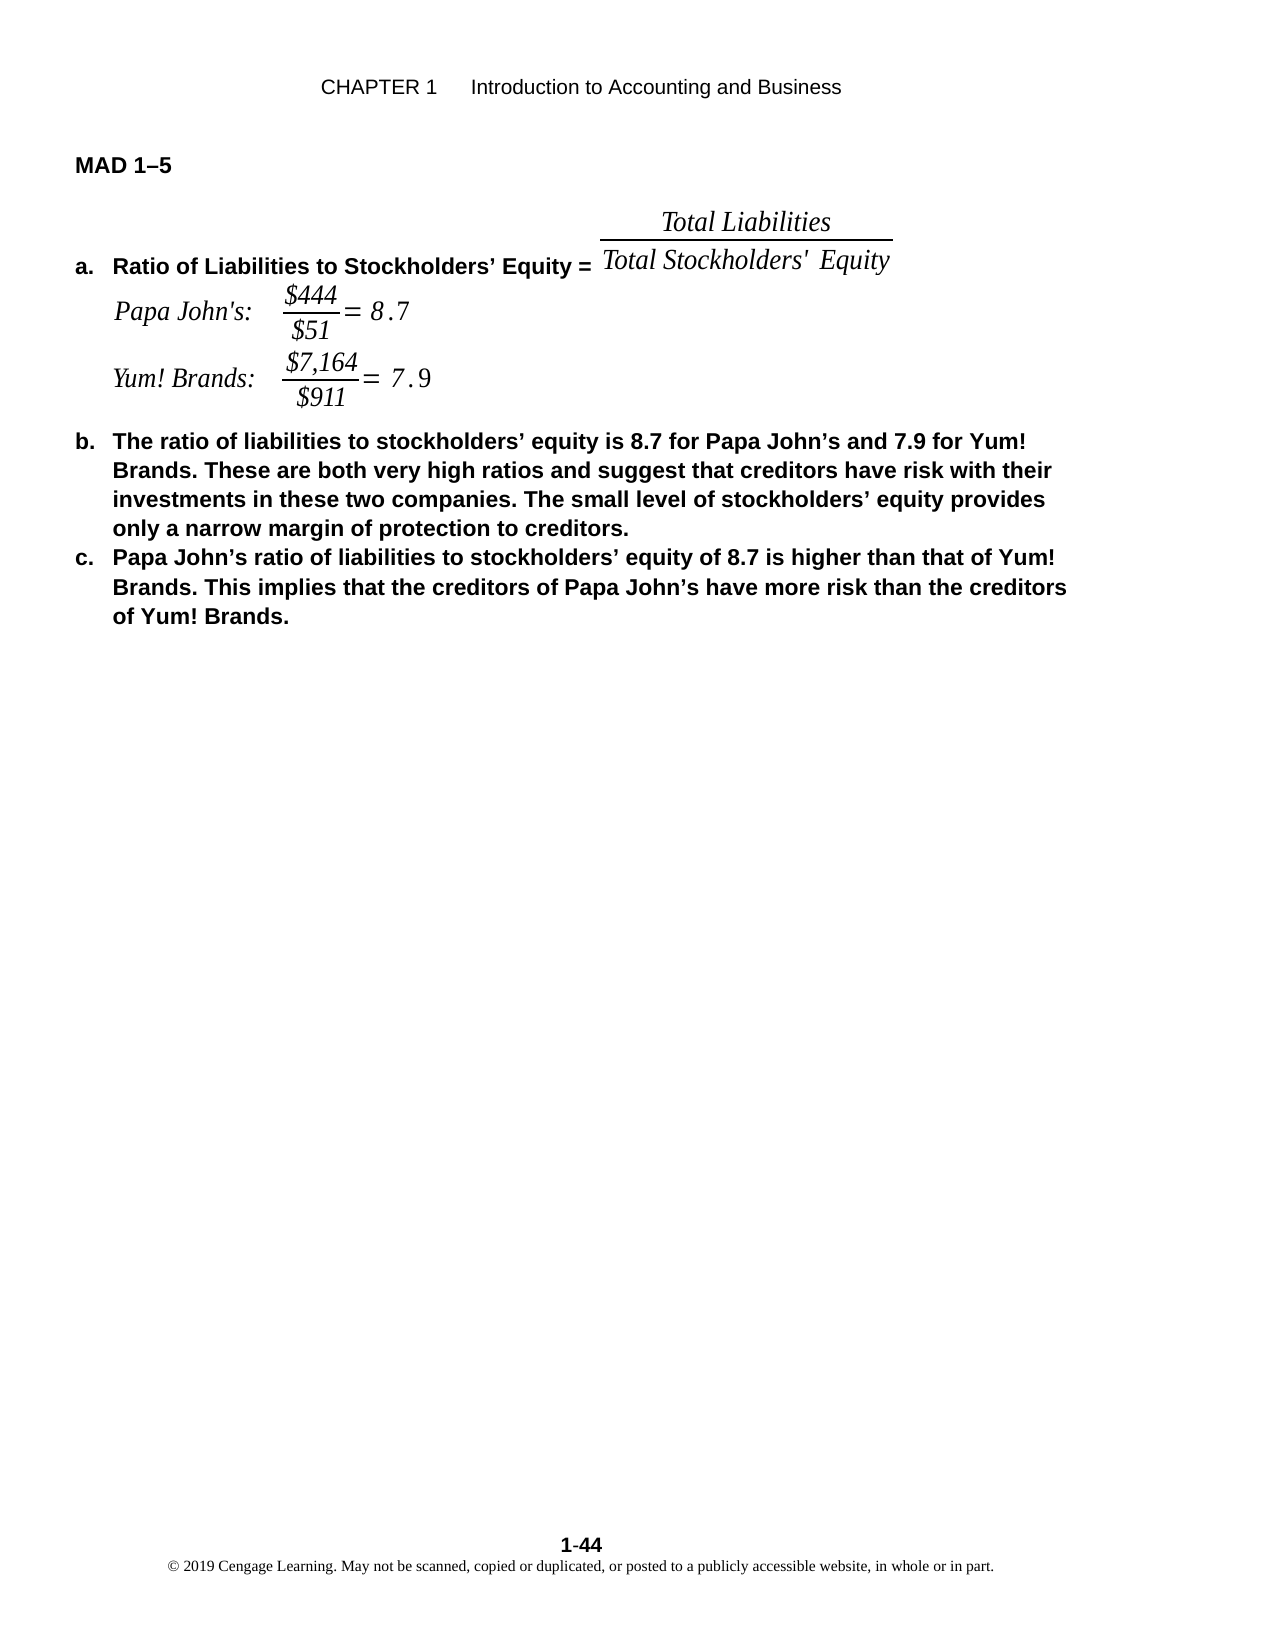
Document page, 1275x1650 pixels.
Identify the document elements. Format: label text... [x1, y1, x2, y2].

list The ratio of liabilities to stockholders’ equity is 8.7 for Papa John’s and 7.9 for Yum! Brands. These are both very high ratios and suggest that creditors have risk with their investments in these two companies. The small level of stockholders’ equity provides only a narrow margin of protection to creditors. [75, 426, 1087, 542]
list Papa John’s ratio of liabilities to stockholders’ equity of 8.7 is higher than that of Yum! Brands. This implies that the creditors of Papa John’s have more risk than the creditors of Yum! Brands. [75, 542, 1087, 630]
text MAD 1–5 [75, 150, 1087, 179]
list Ratio of Liabilities to Stockholders’ Equity = [75, 206, 1087, 280]
